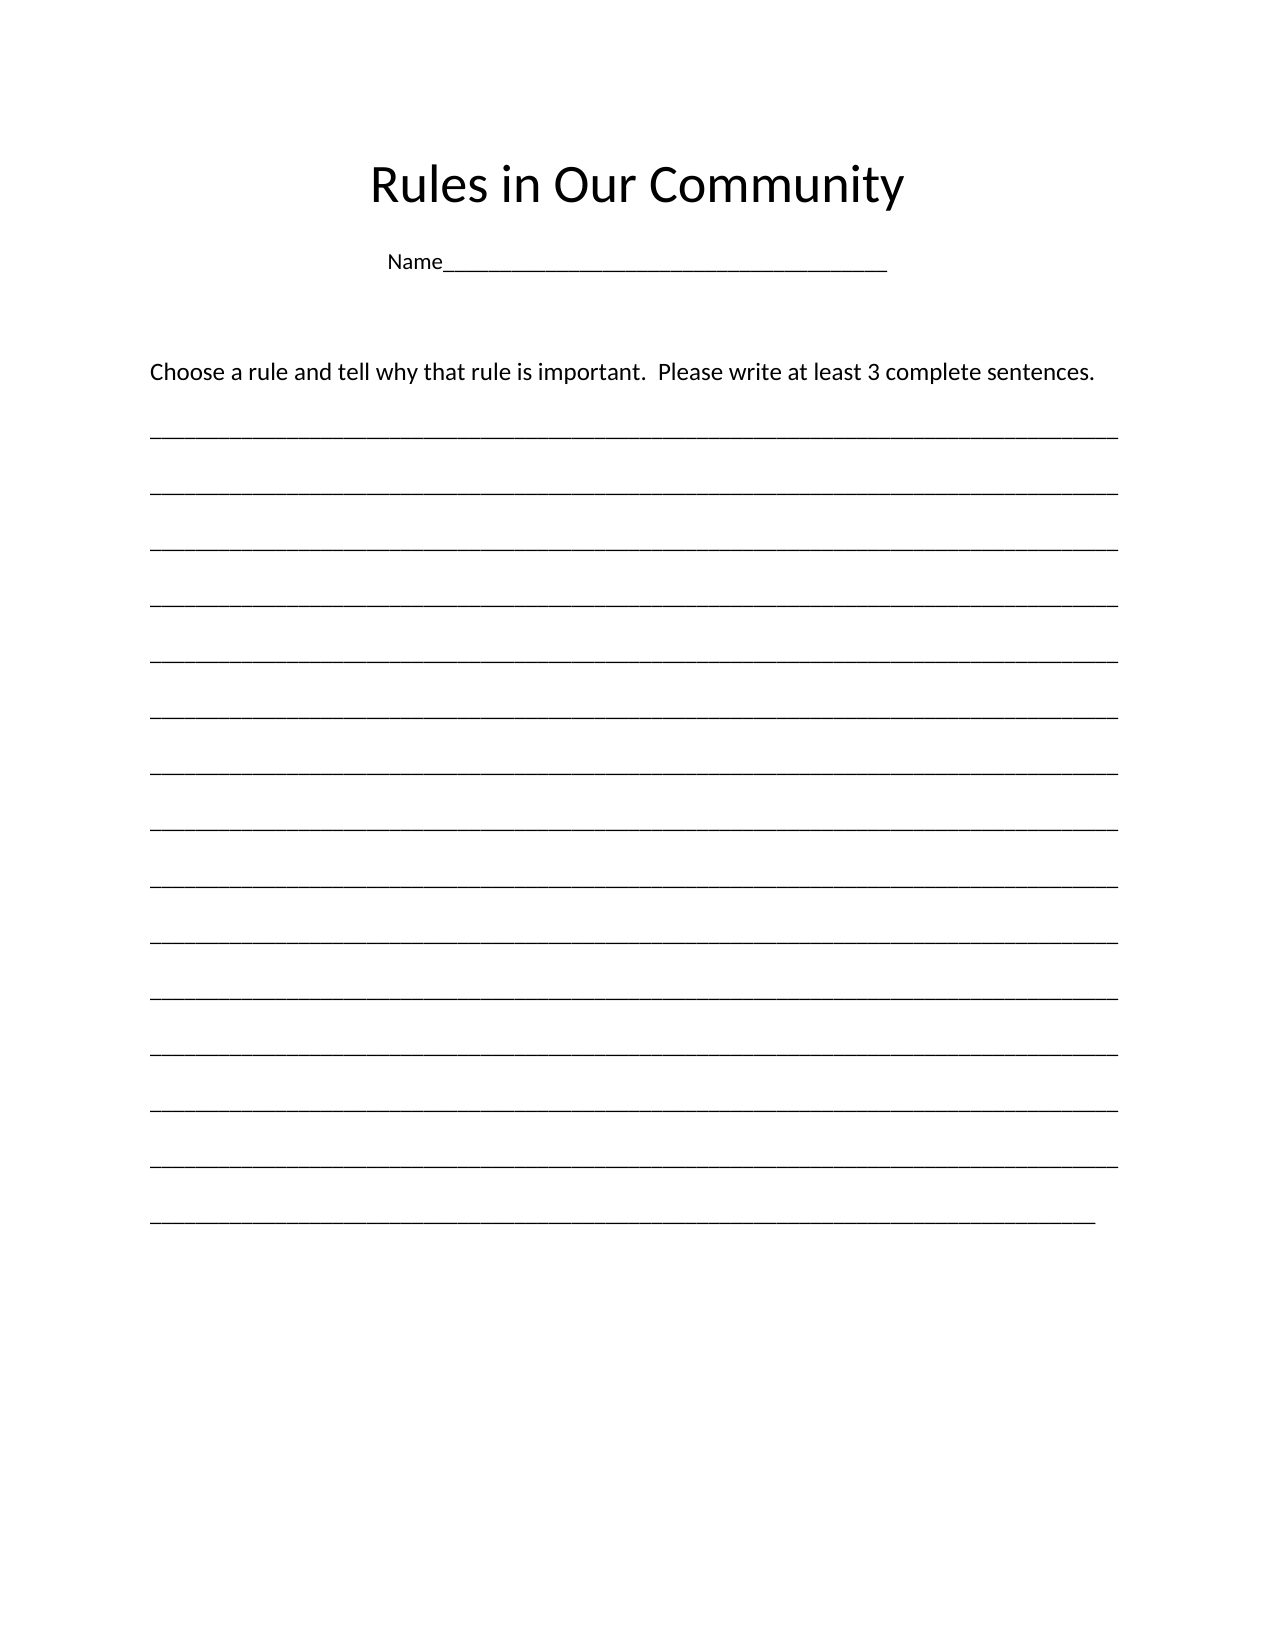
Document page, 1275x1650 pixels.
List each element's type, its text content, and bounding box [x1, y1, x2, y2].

text _____________________________________________________________________________________ [150, 975, 1125, 1003]
text _____________________________________________________________________________________ [150, 1087, 1125, 1115]
text _____________________________________________________________________________________ [150, 638, 1125, 666]
text _____________________________________________________________________________________ [150, 863, 1125, 891]
text _____________________________________________________________________________________ [150, 751, 1125, 778]
text _____________________________________________________________________________________ [150, 807, 1125, 834]
text Choose a rule and tell why that rule is important. Please write at least 3 complete sentences. [150, 356, 1125, 386]
text ___________________________________________________________________________________ [150, 1199, 1125, 1227]
text _____________________________________________________________________________________ [150, 694, 1125, 722]
text _____________________________________________________________________________________ [150, 919, 1125, 947]
text Name_______________________________________ [150, 247, 1125, 275]
text _____________________________________________________________________________________ [150, 470, 1125, 498]
text _____________________________________________________________________________________ [150, 526, 1125, 554]
text _____________________________________________________________________________________ [150, 1143, 1125, 1171]
text _____________________________________________________________________________________ [150, 1031, 1125, 1059]
text _____________________________________________________________________________________ [150, 414, 1125, 442]
text Rules in Our Community [150, 150, 1125, 216]
text _____________________________________________________________________________________ [150, 582, 1125, 610]
